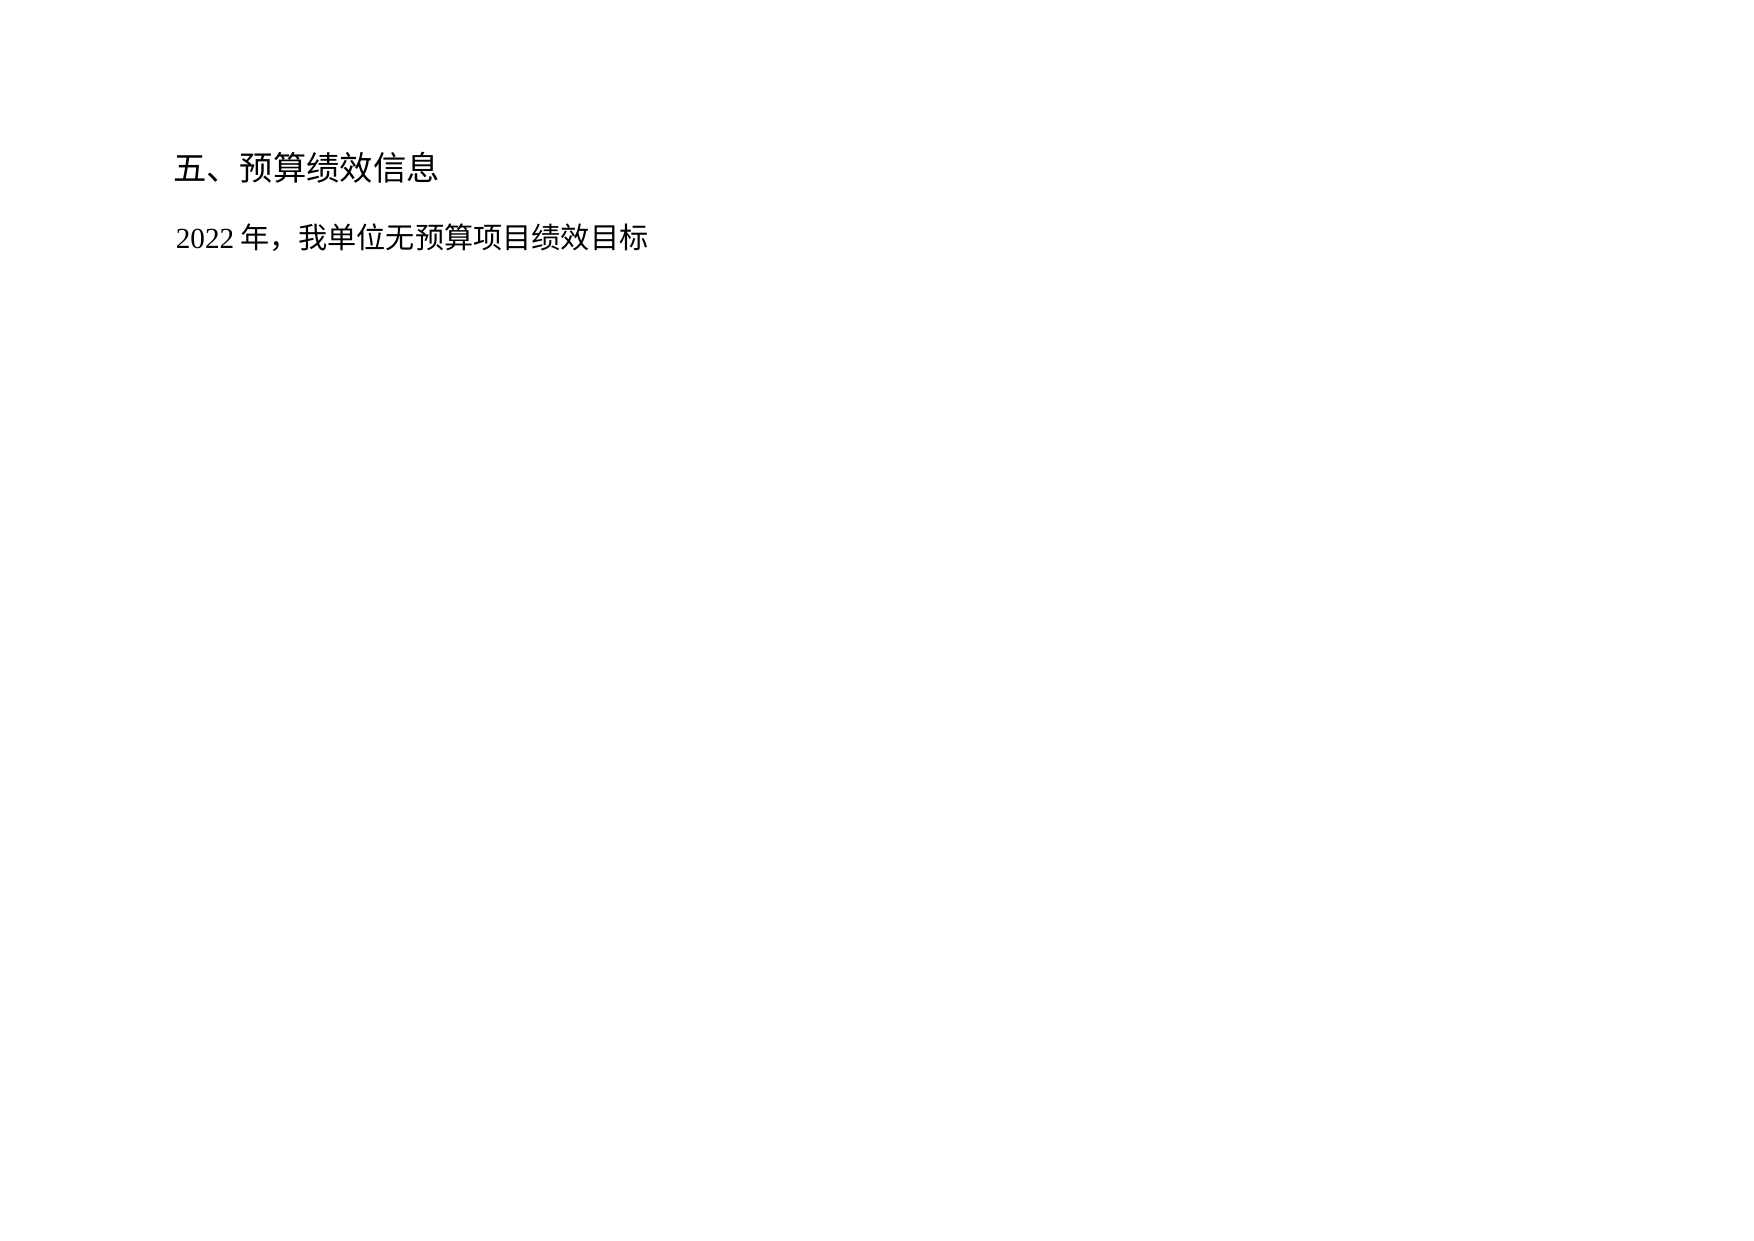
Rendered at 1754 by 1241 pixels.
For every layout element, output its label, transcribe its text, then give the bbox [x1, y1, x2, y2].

list 预算绩效信息 [106, 142, 1648, 190]
text 2022年，我单位无预算项目绩效目标 [117, 215, 1648, 257]
